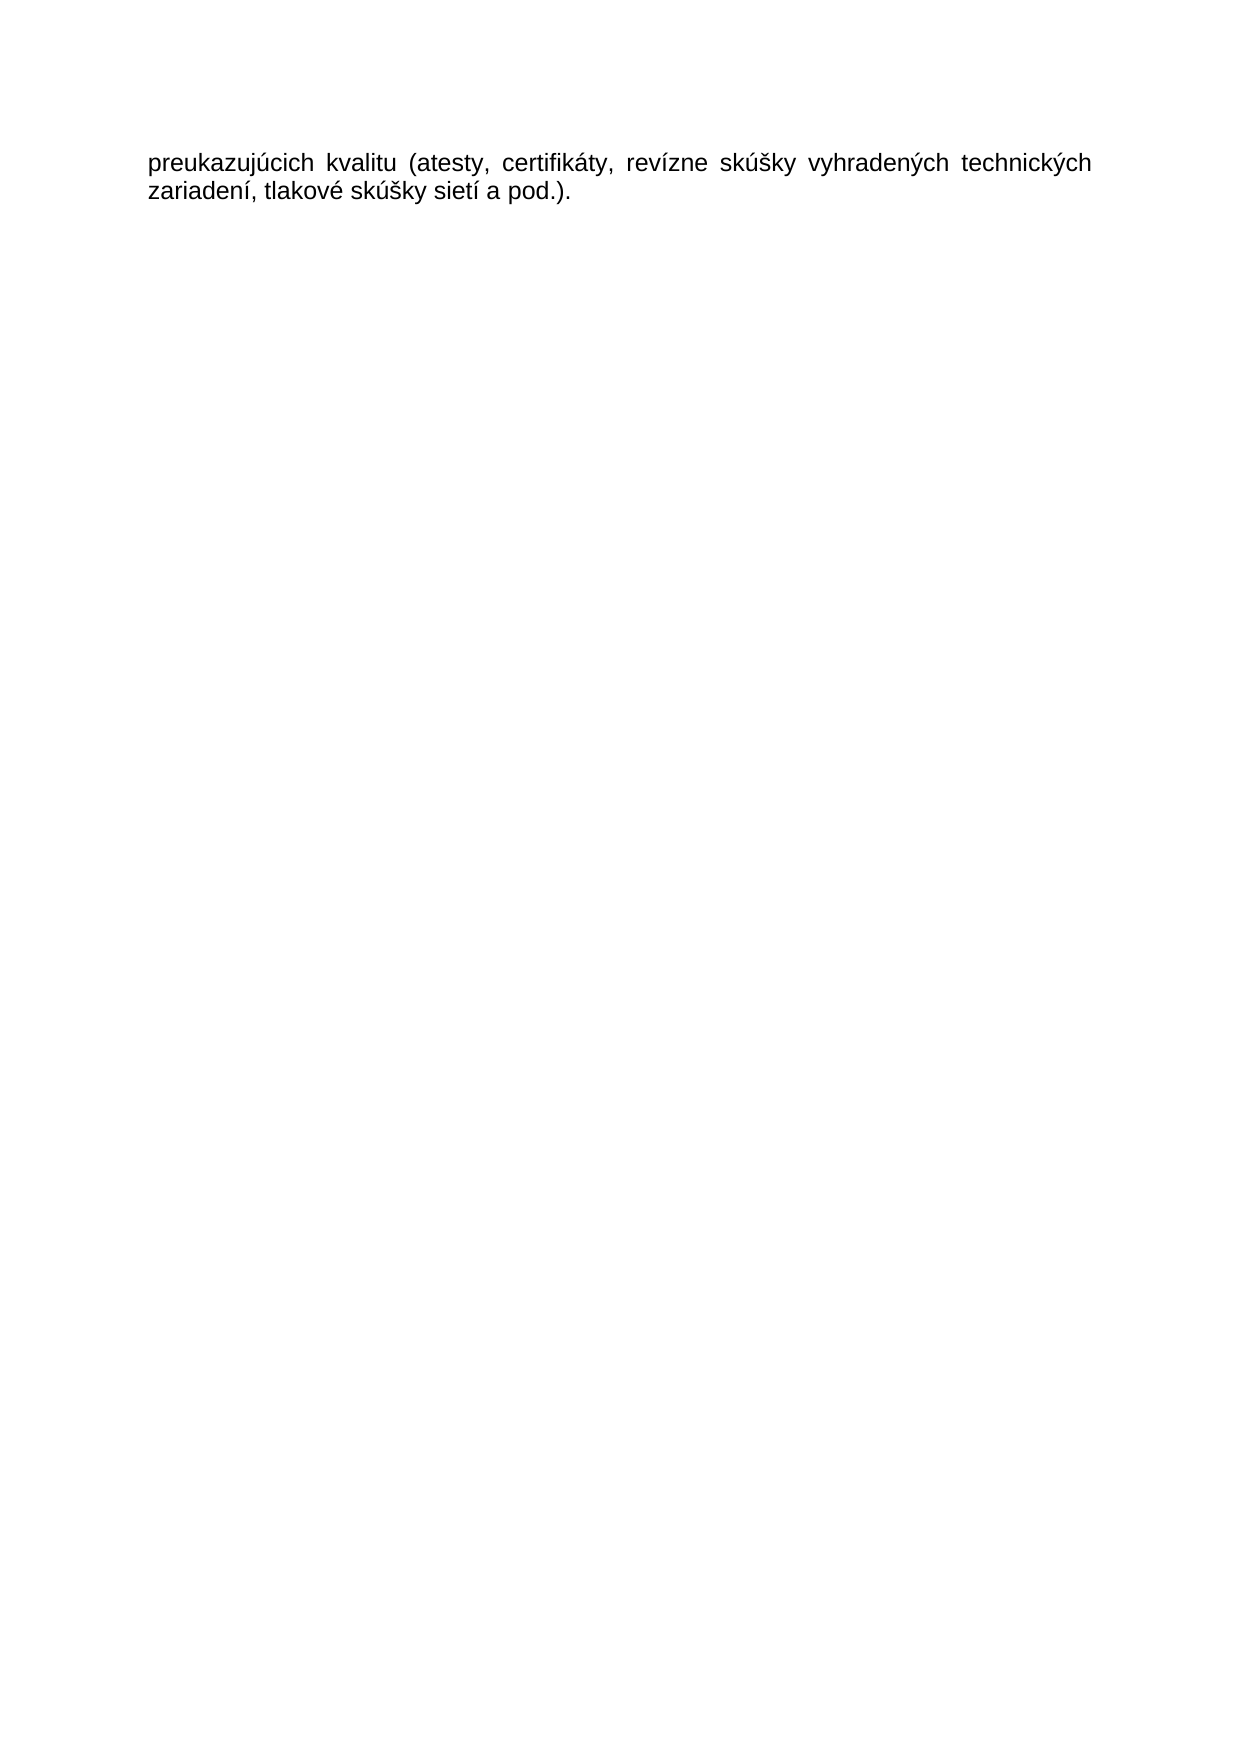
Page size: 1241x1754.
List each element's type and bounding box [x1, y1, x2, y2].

text [148, 148, 1093, 205]
